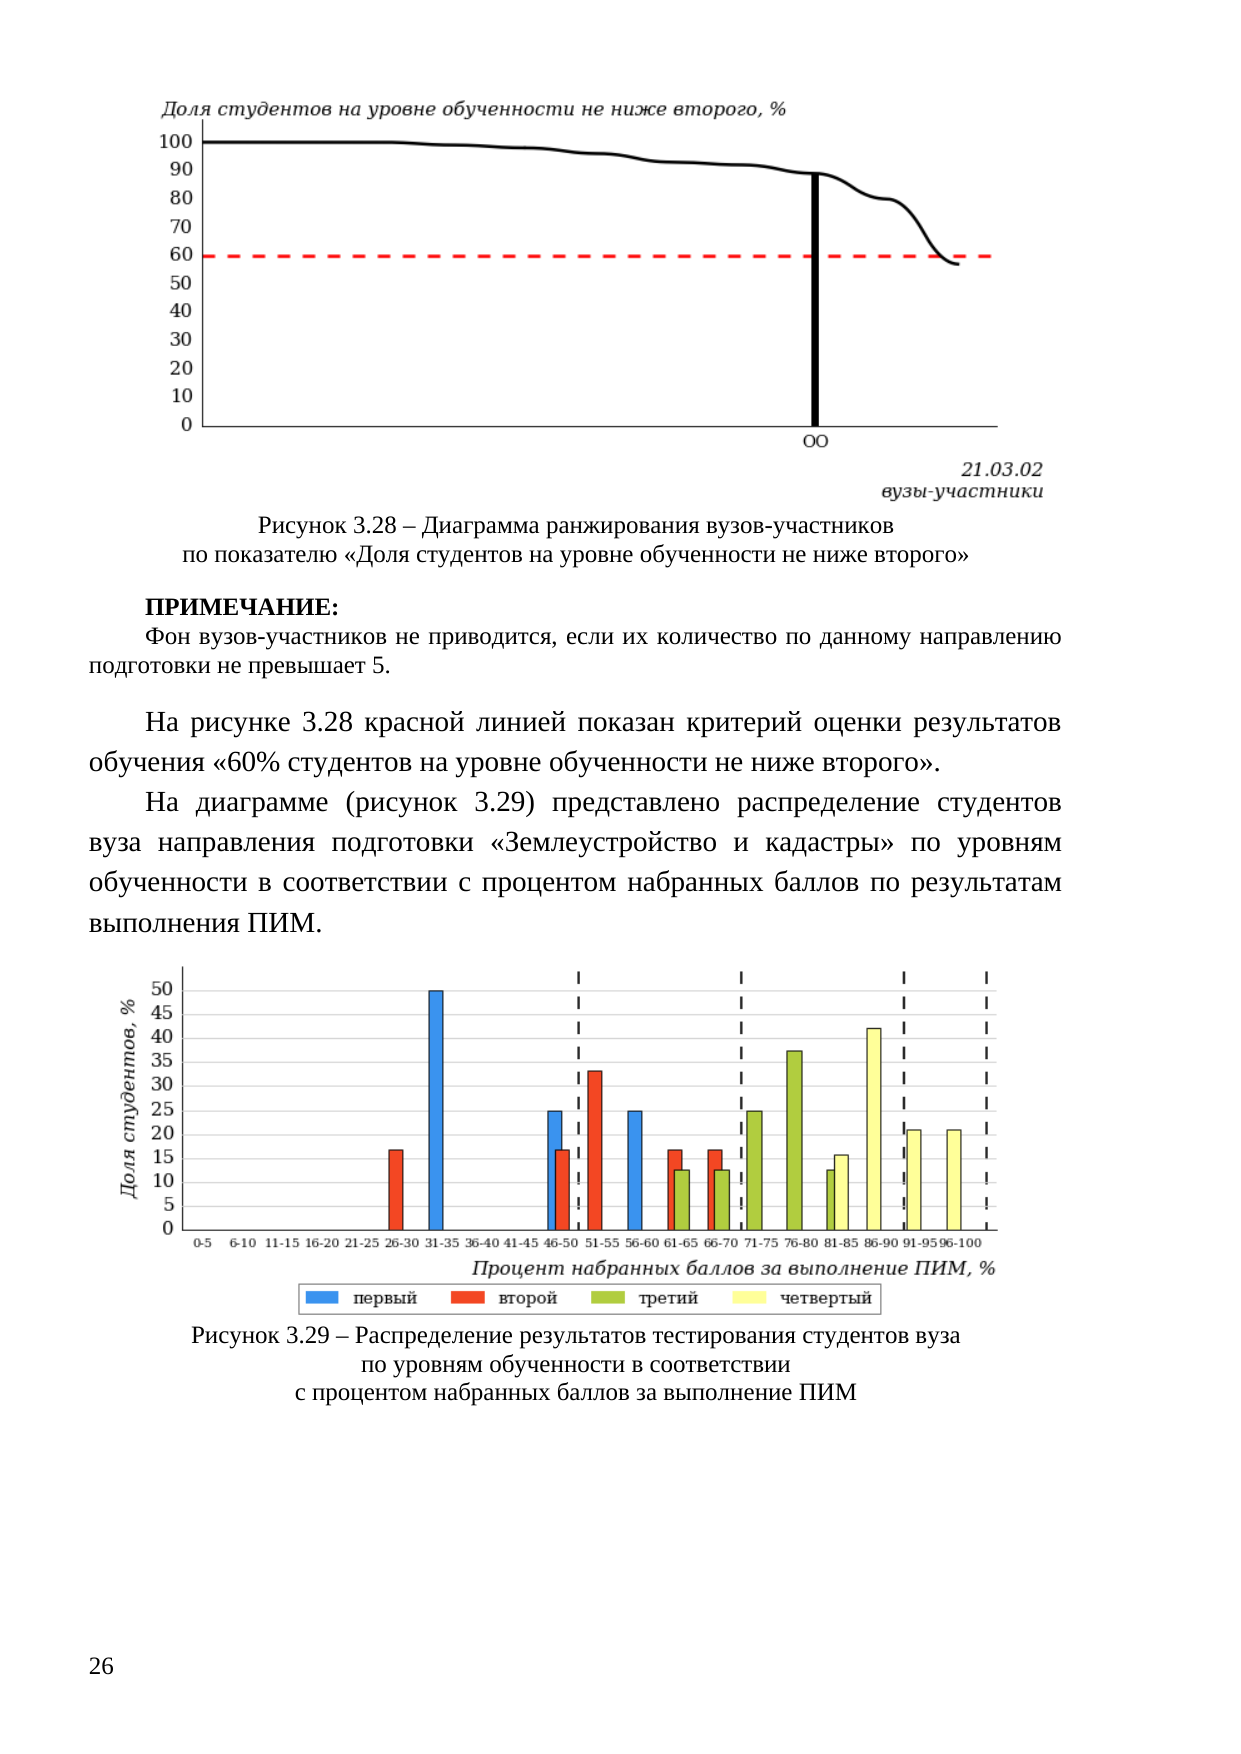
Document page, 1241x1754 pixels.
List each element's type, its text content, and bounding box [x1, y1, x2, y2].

picture [107, 88, 1053, 510]
picture [107, 945, 1053, 1320]
text На диаграмме (рисунок 3.29) представлено распределение студентов вуза направления подготовки «Землеустройство и кадастры» по уровням обученности в соответствии с процентом набранных баллов по результатам выполнения ПИМ. [89, 784, 1063, 938]
text ПРИМЕЧАНИЕ: [89, 592, 1063, 621]
text На рисунке 3.28 красной линией показан критерий оценки результатов обучения «60% студентов на уровне обученности не ниже второго». [89, 704, 1063, 777]
text Фон вузов-участников не приводится, если их количество по данному направлению подготовки не превышает 5. [89, 621, 1063, 679]
